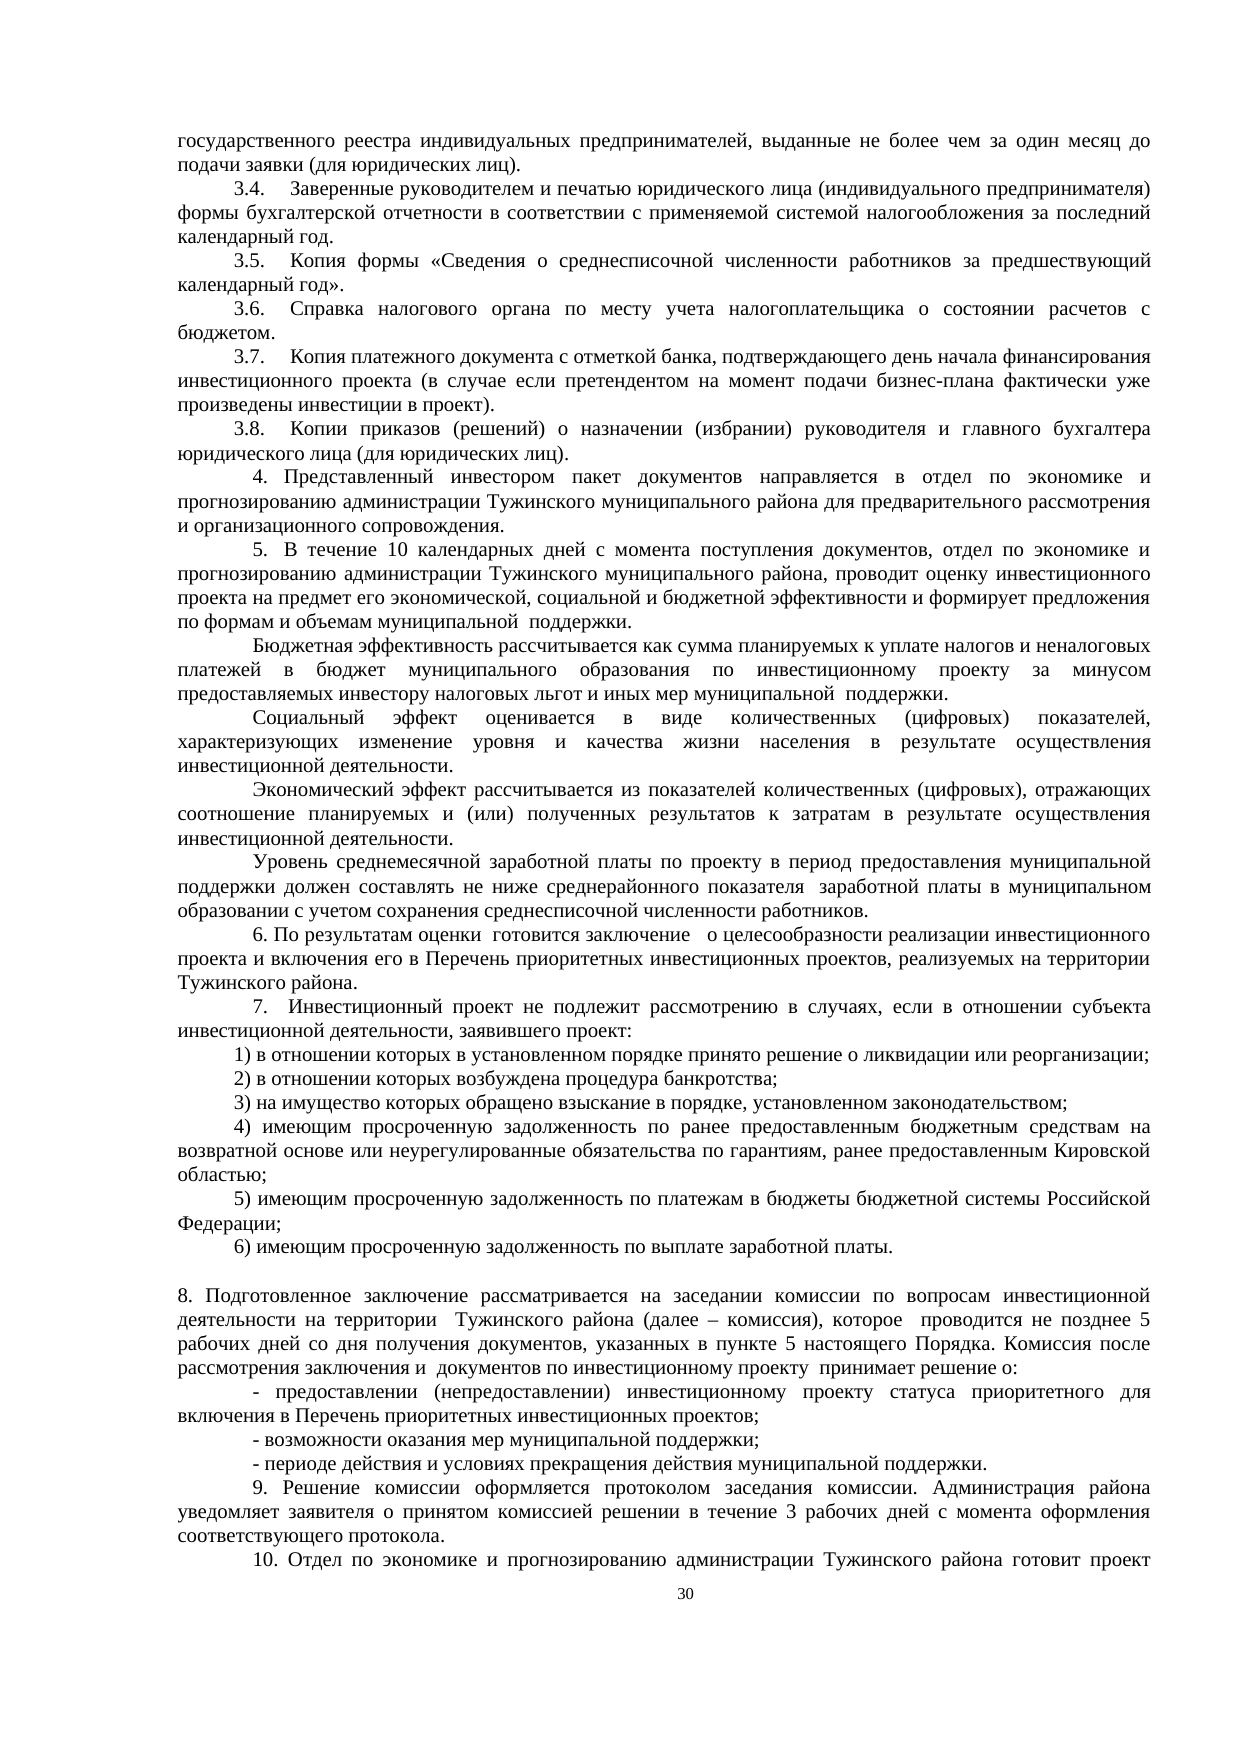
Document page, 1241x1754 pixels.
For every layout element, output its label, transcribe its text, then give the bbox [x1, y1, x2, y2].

text 1) в отношении которых в установленном порядке принято решение о ликвидации или реорганизации; [177, 1042, 1152, 1066]
text 8. Подготовленное заключение рассматривается на заседании комиссии по вопросам инвестиционной деятельности на территории Тужинского района (далее – комиссия), которое проводится не позднее 5 рабочих дней со дня получения документов, указанных в пункте 5 настоящего Порядка. Комиссия после рассмотрения заключения и документов по инвестиционному проекту принимает решение о: [177, 1283, 1152, 1379]
text 2) в отношении которых возбуждена процедура банкротства; [177, 1066, 1152, 1090]
text 9. Решение комиссии оформляется протоколом заседания комиссии. Администрация района уведомляет заявителя о принятом комиссией решении в течение 3 рабочих дней с момента оформления соответствующего протокола. [177, 1475, 1152, 1547]
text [177, 1547, 1152, 1571]
text 6) имеющим просроченную задолженность по выплате заработной платы. [177, 1234, 1152, 1258]
text 4. Представленный инвестором пакет документов направляется в отдел по экономике и прогнозированию администрации Тужинского муниципального района для предварительного рассмотрения и организационного сопровождения. [177, 464, 1152, 537]
text 6. По результатам оценки готовится заключение о целесообразности реализации инвестиционного проекта и включения его в Перечень приоритетных инвестиционных проектов, реализуемых на территории Тужинского района. [177, 922, 1152, 994]
text Социальный эффект оценивается в виде количественных (цифровых) показателей, характеризующих изменение уровня и качества жизни населения в результате осуществления инвестиционной деятельности. [177, 705, 1152, 777]
text 4) имеющим просроченную задолженность по ранее предоставленным бюджетным средствам на возвратной основе или неурегулированные обязательства по гарантиям, ранее предоставленным Кировской областью; [177, 1114, 1152, 1186]
text 7. Инвестиционный проект не подлежит рассмотрению в случаях, если в отношении субъекта инвестиционной деятельности, заявившего проект: [177, 994, 1152, 1042]
list Заверенные руководителем и печатью юридического лица (индивидуального предпринимателя) формы бухгалтерской отчетности в соответствии с применяемой системой налогообложения за последний календарный год. [177, 176, 1152, 248]
text Бюджетная эффективность рассчитывается как сумма планируемых к уплате налогов и неналоговых платежей в бюджет муниципального образования по инвестиционному проекту за минусом предоставляемых инвестору налоговых льгот и иных мер муниципальной поддержки. [177, 633, 1152, 705]
list Копии приказов (решений) о назначении (избрании) руководителя и главного бухгалтера юридического лица (для юридических лиц). [177, 416, 1152, 464]
text 5) имеющим просроченную задолженность по платежам в бюджеты бюджетной системы Российской Федерации; [177, 1186, 1152, 1234]
text Экономический эффект рассчитывается из показателей количественных (цифровых), отражающих соотношение планируемых и (или) полученных результатов к затратам в результате осуществления инвестиционной деятельности. [177, 777, 1152, 849]
text - предоставлении (непредоставлении) инвестиционному проекту статуса приоритетного для включения в Перечень приоритетных инвестиционных проектов; [177, 1379, 1152, 1427]
text 5. В течение 10 календарных дней с момента поступления документов, отдел по экономике и прогнозированию администрации Тужинского муниципального района, проводит оценку инвестиционного проекта на предмет его экономической, социальной и бюджетной эффективности и формирует предложения по формам и объемам муниципальной поддержки. [177, 537, 1152, 633]
text - периоде действия и условиях прекращения действия муниципальной поддержки. [177, 1451, 1152, 1475]
text 3) на имущество которых обращено взыскание в порядке, установленном законодательством; [177, 1090, 1152, 1114]
list Копия платежного документа с отметкой банка, подтверждающего день начала финансирования инвестиционного проекта (в случае если претендентом на момент подачи бизнес-плана фактически уже произведены инвестиции в проект). [177, 344, 1152, 416]
list Справка налогового органа по месту учета налогоплательщика о состоянии расчетов с бюджетом. [177, 296, 1152, 344]
text Уровень среднемесячной заработной платы по проекту в период предоставления муниципальной поддержки должен составлять не ниже среднерайонного показателя заработной платы в муниципальном образовании с учетом сохранения среднесписочной численности работников. [177, 849, 1152, 922]
list Копия формы «Сведения о среднесписочной численности работников за предшествующий календарный год». [177, 248, 1152, 296]
text - возможности оказания мер муниципальной поддержки; [177, 1427, 1152, 1451]
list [177, 128, 1152, 176]
